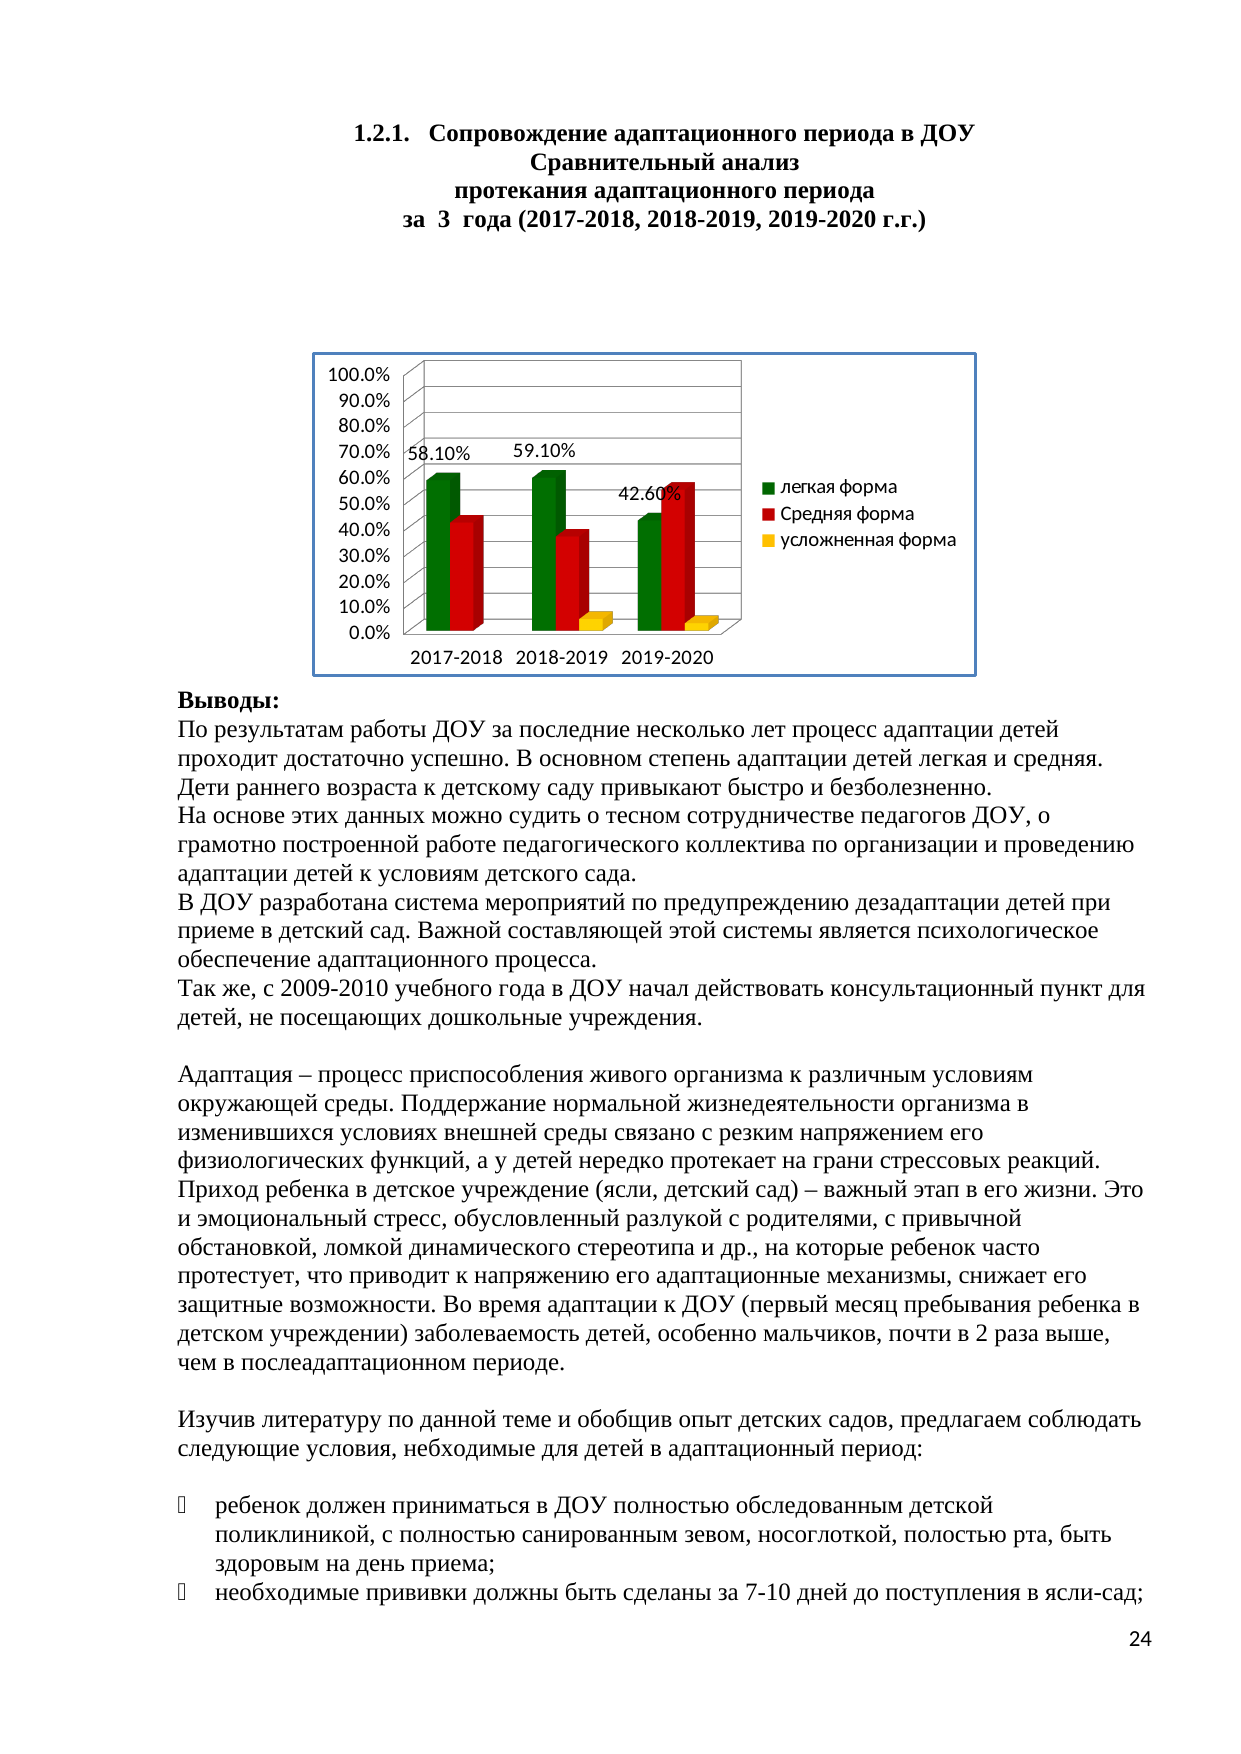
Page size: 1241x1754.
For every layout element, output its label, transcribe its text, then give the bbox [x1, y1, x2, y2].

subtitle Сравнительный анализ [177, 147, 1152, 176]
subtitle Сопровождение адаптационного периода в ДОУ [177, 118, 1152, 147]
list необходимые прививки должны быть сделаны за 7-10 дней до поступления в ясли-сад; [177, 1577, 1152, 1606]
text Адаптация – процесс приспособления живого организма к различным условиям окружающей среды. Поддержание нормальной жизнедеятельности организма в изменившихся условиях внешней среды связано с резким напряжением его физиологических функций, а у детей нередко протекает на грани стрессовых реакций. [177, 1059, 1152, 1174]
text Приход ребенка в детское учреждение (ясли, детский сад) – важный этап в его жизни. Это и эмоциональный стресс, обусловленный разлукой с родителями, с привычной обстановкой, ломкой динамического стереотипа и др., на которые ребенок часто протестует, что приводит к напряжению его адаптационные механизмы, снижает его защитные возможности. Во время адаптации к ДОУ (первый месяц пребывания ребенка в детском учреждении) заболеваемость детей, особенно мальчиков, почти в 2 раза выше, чем в послеадаптационном периоде. [177, 1174, 1152, 1376]
subtitle за 3 года (2017-2018, 2018-2019, 2019-2020 г.г.) [177, 204, 1152, 233]
text Так же, с 2009-2010 учебного года в ДОУ начал действовать консультационный пункт для детей, не посещающих дошкольные учреждения. [177, 973, 1152, 1031]
text Выводы: [177, 686, 1152, 714]
text Изучив литературу по данной теме и обобщив опыт детских садов, предлагаем соблюдать следующие условия, небходимые для детей в адаптационный период: [177, 1404, 1152, 1462]
text В ДОУ разработана система мероприятий по предупреждению дезадаптации детей при приеме в детский сад. Важной составляющей этой системы является психологическое обеспечение адаптационного процесса. [177, 887, 1152, 973]
subtitle протекания адаптационного периода [177, 176, 1152, 204]
text На основе этих данных можно судить о тесном сотрудничестве педагогов ДОУ, о грамотно построенной работе педагогического коллектива по организации и проведению адаптации детей к условиям детского сада. [177, 801, 1152, 887]
list ребенок должен приниматься в ДОУ полностью обследованным детской поликлиникой, с полностью санированным зевом, носоглоткой, полостью рта, быть здоровым на день приема; [177, 1491, 1152, 1577]
text По результатам работы ДОУ за последние несколько лет процесс адаптации детей проходит достаточно успешно. В основном степень адаптации детей легкая и средняя. Дети раннего возраста к детскому саду привыкают быстро и безболезненно. [177, 714, 1152, 801]
